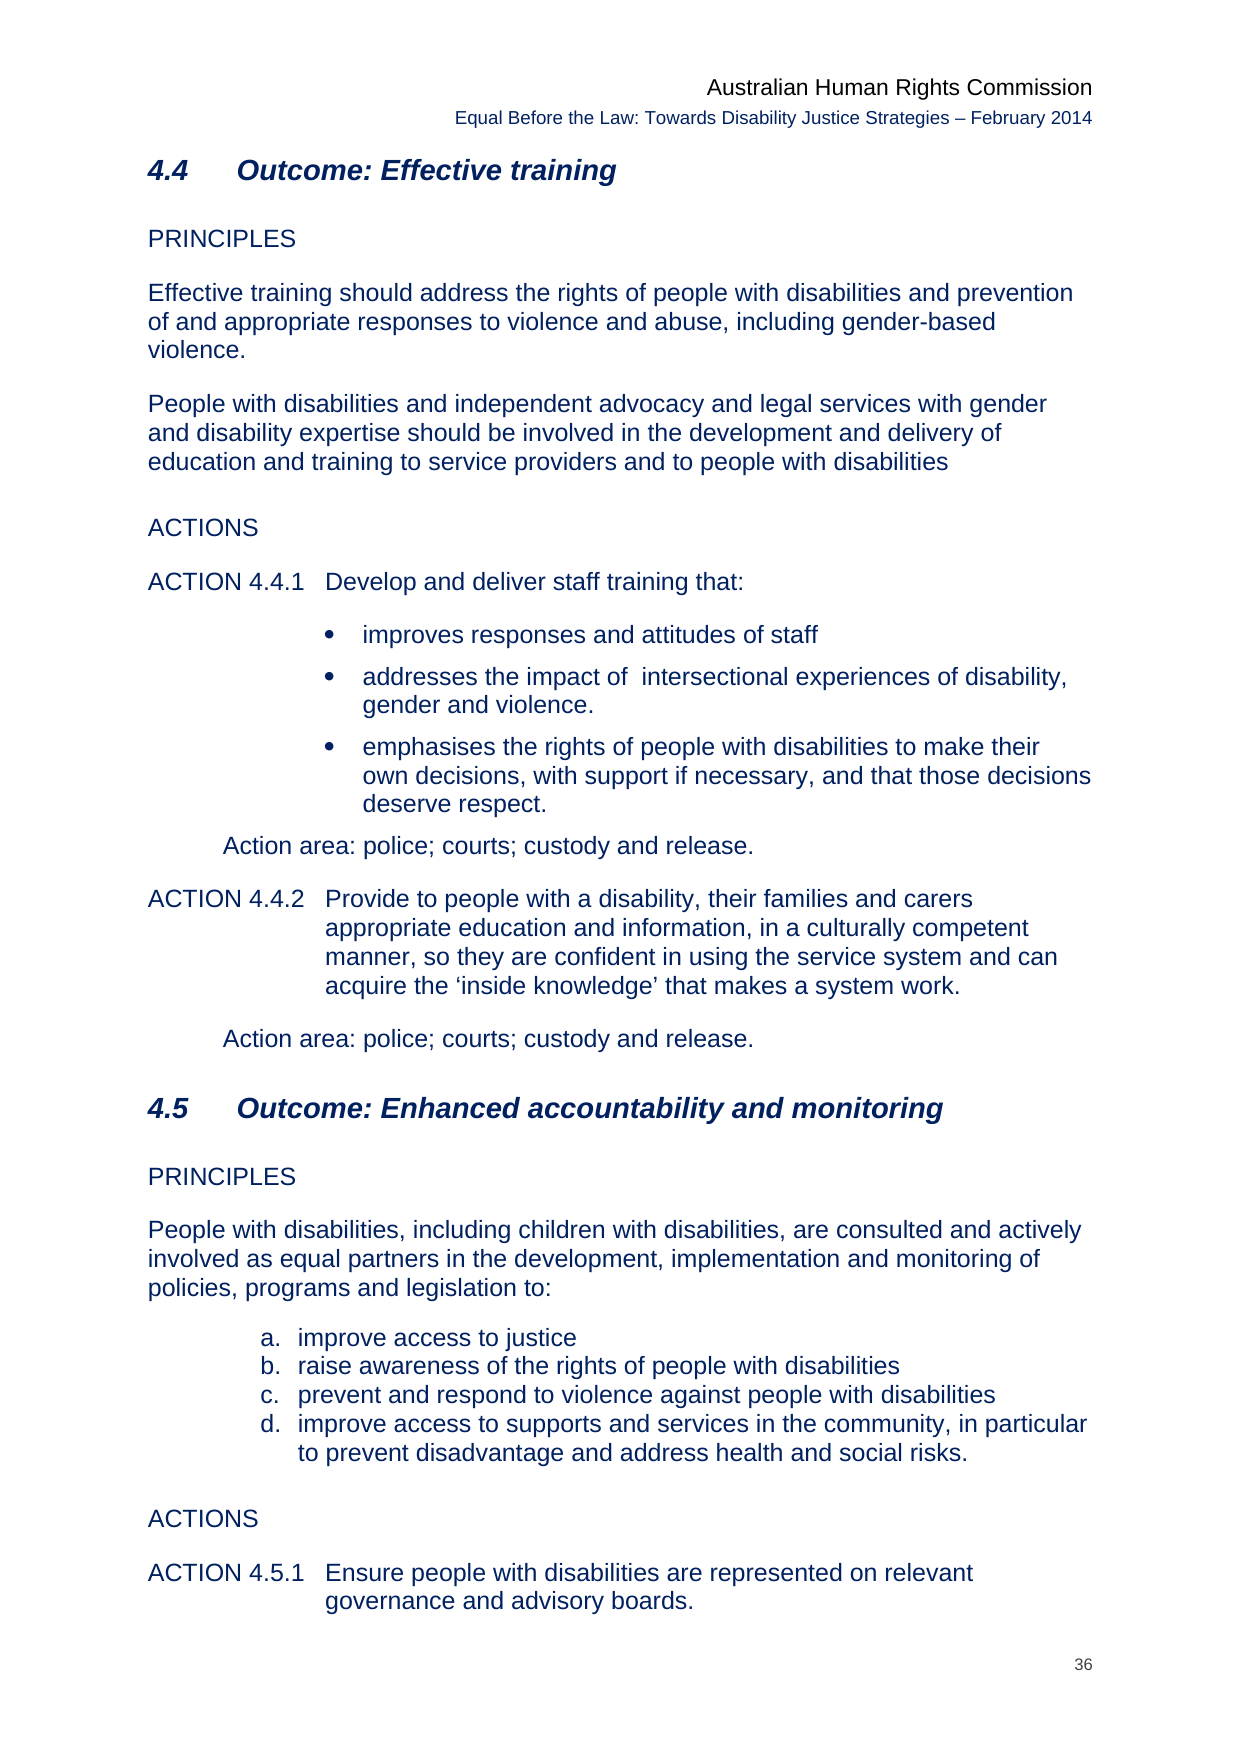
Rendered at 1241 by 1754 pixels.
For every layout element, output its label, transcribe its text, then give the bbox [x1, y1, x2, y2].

list improve access to justice [260, 1322, 1092, 1351]
list emphasises the rights of people with disabilities to make their own decisions, with support if necessary, and that those decisions deserve respect. [325, 732, 1092, 818]
subtitle ACTIONS [148, 513, 1092, 542]
text ACTION 4.4.1 Develop and deliver staff training that: [148, 567, 1092, 595]
list improves responses and attitudes of staff [325, 620, 1092, 649]
list Action area: police; courts; custody and release. [223, 1024, 1092, 1053]
text People with disabilities, including children with disabilities, are consulted and actively involved as equal partners in the development, implementation and monitoring of policies, programs and legislation to: [148, 1215, 1092, 1302]
text ACTION 4.5.1 Ensure people with disabilities are represented on relevant governance and advisory boards. [148, 1557, 1092, 1615]
text People with disabilities and independent advocacy and legal services with gender and disability expertise should be involved in the development and delivery of education and training to service providers and to people with disabilities [148, 389, 1092, 475]
list raise awareness of the rights of people with disabilities [260, 1351, 1092, 1380]
subtitle Outcome: Enhanced accountability and monitoring [148, 1091, 1092, 1124]
text Effective training should address the rights of people with disabilities and prevention of and appropriate responses to violence and abuse, including gender-based violence. [148, 278, 1092, 364]
subtitle PRINCIPLES [148, 224, 1092, 253]
subtitle Outcome: Effective training [148, 153, 1092, 187]
list Action area: police; courts; custody and release. [223, 831, 1092, 859]
subtitle PRINCIPLES [148, 1162, 1092, 1190]
list improve access to supports and services in the community, in particular to prevent disadvantage and address health and social risks. [260, 1409, 1092, 1466]
list addresses the impact of intersectional experiences of disability, gender and violence. [325, 662, 1092, 719]
subtitle ACTIONS [148, 1504, 1092, 1532]
text ACTION 4.4.2 Provide to people with a disability, their families and carers appropriate education and information, in a culturally competent manner, so they are confident in using the service system and can acquire the ‘inside knowledge’ that makes a system work. [148, 884, 1092, 999]
list prevent and respond to violence against people with disabilities [260, 1380, 1092, 1409]
